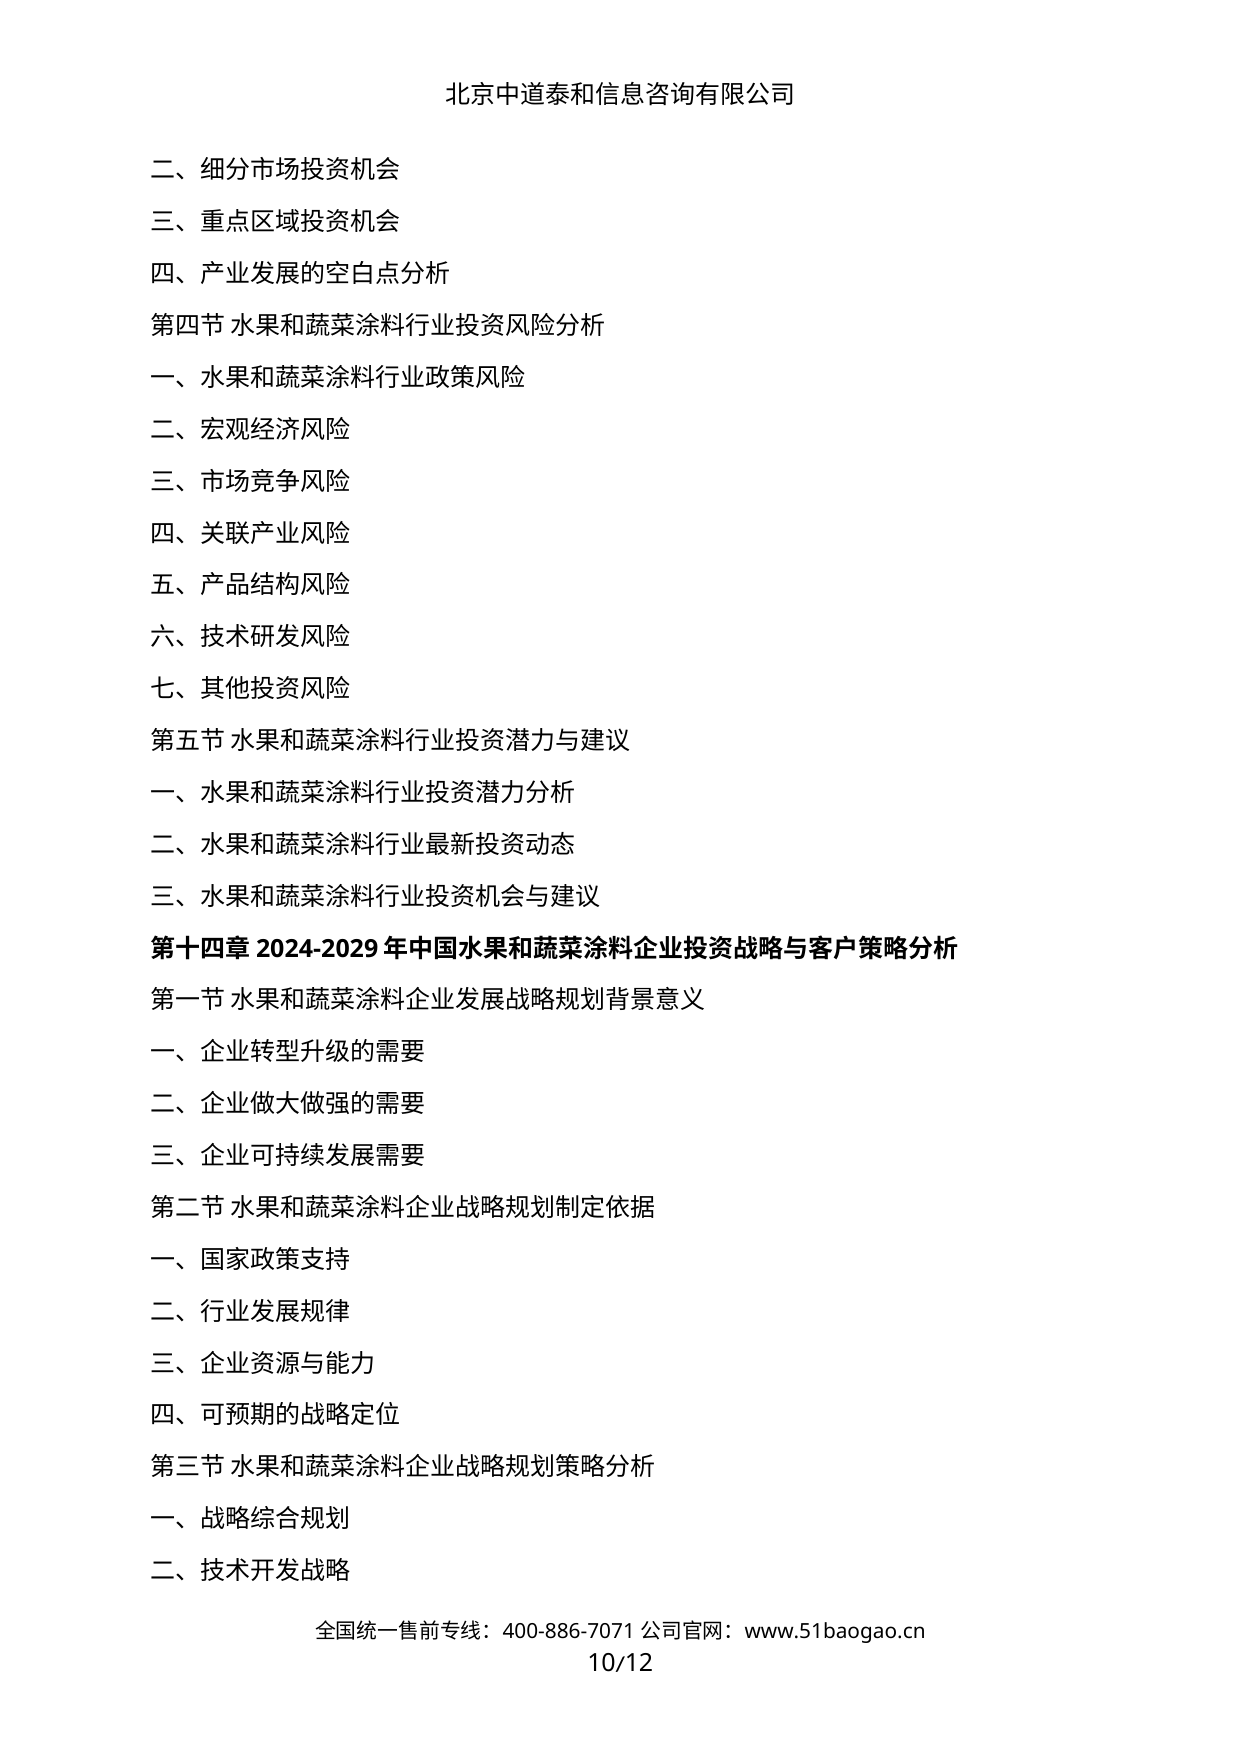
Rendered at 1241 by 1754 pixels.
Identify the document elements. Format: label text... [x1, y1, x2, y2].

text 二、水果和蔬菜涂料行业最新投资动态 [150, 824, 1090, 861]
text 四、产业发展的空白点分析 [150, 254, 1090, 290]
text 第三节 水果和蔬菜涂料企业战略规划策略分析 [150, 1447, 1090, 1483]
text 三、重点区域投资机会 [150, 202, 1090, 238]
text 二、行业发展规律 [150, 1291, 1090, 1327]
text 三、企业可持续发展需要 [150, 1136, 1090, 1172]
text 三、市场竞争风险 [150, 461, 1090, 497]
text 三、水果和蔬菜涂料行业投资机会与建议 [150, 876, 1090, 912]
text 第四节 水果和蔬菜涂料行业投资风险分析 [150, 306, 1090, 342]
text 二、企业做大做强的需要 [150, 1084, 1090, 1120]
text 六、技术研发风险 [150, 617, 1090, 653]
text 二、宏观经济风险 [150, 409, 1090, 446]
text 五、产品结构风险 [150, 565, 1090, 601]
text 第二节 水果和蔬菜涂料企业战略规划制定依据 [150, 1187, 1090, 1224]
text 一、企业转型升级的需要 [150, 1032, 1090, 1068]
text 一、水果和蔬菜涂料行业投资潜力分析 [150, 772, 1090, 809]
text 四、关联产业风险 [150, 513, 1090, 549]
text 一、水果和蔬菜涂料行业政策风险 [150, 357, 1090, 394]
text 第十四章 2024-2029年中国水果和蔬菜涂料企业投资战略与客户策略分析 [150, 928, 1090, 964]
text 一、战略综合规划 [150, 1499, 1090, 1535]
text 四、可预期的战略定位 [150, 1395, 1090, 1431]
text 第一节 水果和蔬菜涂料企业发展战略规划背景意义 [150, 980, 1090, 1016]
text 二、细分市场投资机会 [150, 150, 1090, 186]
text 三、企业资源与能力 [150, 1343, 1090, 1379]
text 七、其他投资风险 [150, 669, 1090, 705]
text 一、国家政策支持 [150, 1239, 1090, 1276]
text 第五节 水果和蔬菜涂料行业投资潜力与建议 [150, 721, 1090, 757]
text 二、技术开发战略 [150, 1551, 1090, 1587]
